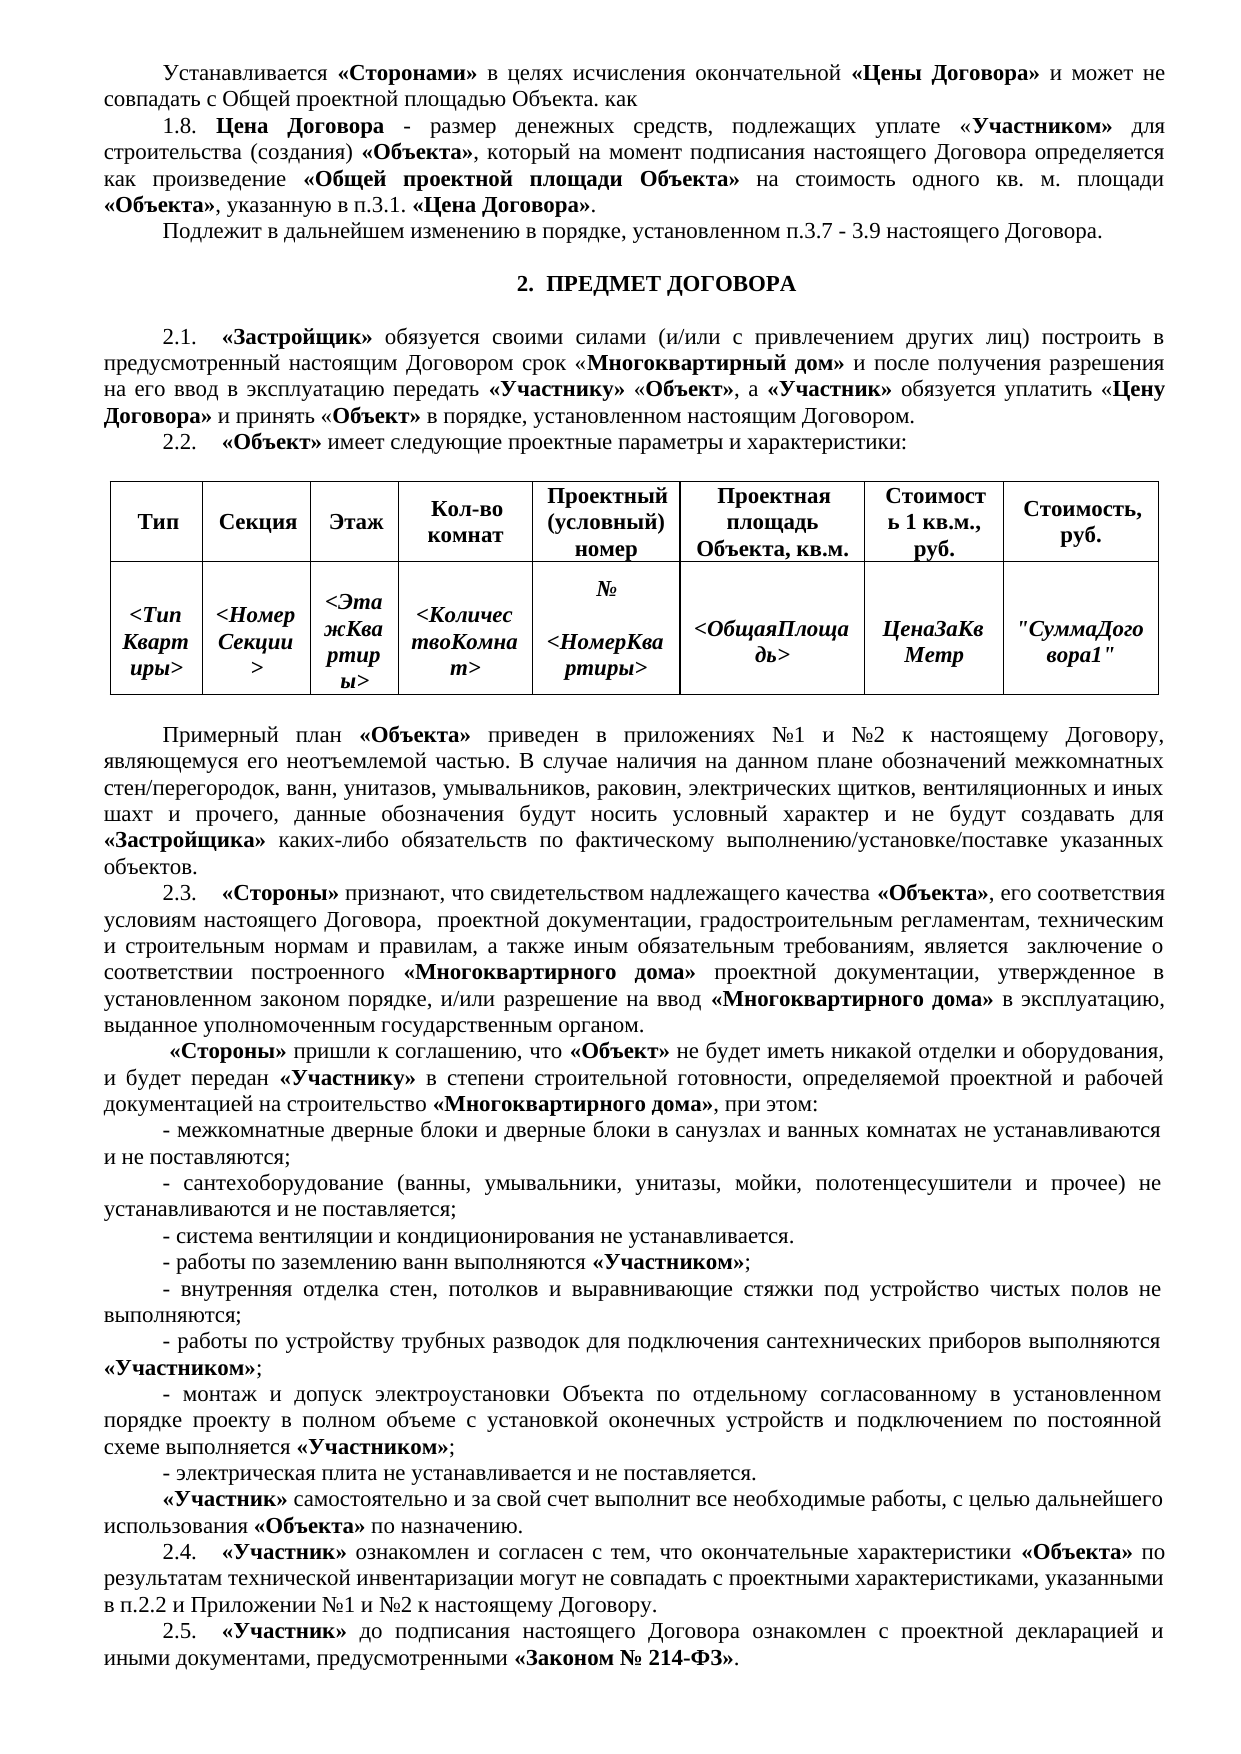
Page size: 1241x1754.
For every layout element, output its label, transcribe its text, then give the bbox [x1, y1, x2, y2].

table_cell <НомерСекции> [203, 562, 310, 694]
text Подлежит в дальнейшем изменению в порядке, установленном п.3.7 - 3.9 настоящего Договора. [103, 217, 1165, 244]
table_header Стоимость, руб. [1004, 482, 1158, 561]
list «Участник» ознакомлен и согласен с тем, что окончательные характеристики «Объекта» по результатам технической инвентаризации могут не совпадать с проектными характеристиками, указанными в п.2.2 и Приложении №1 и №2 к настоящему Договору. [103, 1538, 1165, 1617]
text - электрическая плита не устанавливается и не поставляется. [103, 1459, 1163, 1485]
text - внутренняя отделка стен, потолков и выравнивающие стяжки под устройство чистых полов не выполняются; [103, 1274, 1163, 1327]
text - система вентиляции и кондиционирования не устанавливается. [103, 1222, 1163, 1248]
list «Застройщик» обязуется своими силами (и/или с привлечением других лиц) построить в предусмотренный настоящим Договором срок «Многоквартирный дом» и после получения разрешения на его ввод в эксплуатацию передать «Участнику» «Объект», а «Участник» обязуется уплатить «Цену Договора» и принять «Объект» в порядке, установленном настоящим Договором. [103, 323, 1165, 428]
table_header Тип [111, 482, 202, 561]
list «Объект» имеет следующие проектные параметры и характеристики: [103, 428, 1165, 454]
table_header Проектный (условный) номер [533, 482, 679, 561]
text - сантехоборудование (ванны, умывальники, унитазы, мойки, полотенцесушители и прочее) не устанавливаются и не поставляется; [103, 1169, 1163, 1222]
list «Стороны» признают, что свидетельством надлежащего качества «Объекта», его соответствия условиям настоящего Договора, проектной документации, градостроительным регламентам, техническим и строительным нормам и правилам, а также иным обязательным требованиям, является заключение о соответствии построенного «Многоквартирного дома» проектной документации, утвержденное в установленном законом порядке, и/или разрешение на ввод «Многоквартирного дома» в эксплуатацию, выданное уполномоченным государственным органом. [103, 879, 1165, 1037]
text «Стороны» пришли к соглашению, что «Объект» не будет иметь никакой отделки и оборудования, и будет передан «Участнику» в степени строительной готовности, определяемой проектной и рабочей документацией на строительство «Многоквартирного дома», при этом: [103, 1037, 1165, 1116]
table_cell <КоличествоКомнат> [399, 562, 532, 694]
list «Участник» до подписания настоящего Договора ознакомлен с проектной декларацией и иными документами, предусмотренными «Законом № 214-ФЗ». [103, 1617, 1165, 1670]
text - монтаж и допуск электроустановки Объекта по отдельному согласованному в установленном порядке проекту в полном объеме с установкой оконечных устройств и подключением по постоянной схеме выполняется «Участником»; [103, 1380, 1163, 1459]
table_cell <ОбщаяПлощадь> [681, 562, 864, 694]
list ПРЕДМЕТ ДОГОВОРА [103, 270, 1165, 296]
text - межкомнатные дверные блоки и дверные блоки в санузлах и ванных комнатах не устанавливаются и не поставляются; [103, 1116, 1163, 1169]
table_header Стоимость 1 кв.м., руб. [865, 482, 1003, 561]
text «Участник» самостоятельно и за свой счет выполнит все необходимые работы, с целью дальнейшего использования «Объекта» по назначению. [103, 1485, 1165, 1538]
table_cell <ТипКвартиры> [111, 562, 202, 694]
text - работы по устройству трубных разводок для подключения сантехнических приборов выполняются «Участником»; [103, 1327, 1163, 1380]
table_header Секция [203, 482, 310, 561]
table_cell ЦенаЗаКвМетр [865, 562, 1003, 694]
table_cell № <НомерКвартиры> [533, 562, 679, 694]
text Устанавливается «Сторонами» в целях исчисления окончательной «Цены Договора» и может не совпадать с Общей проектной площадью Объекта. как [103, 59, 1165, 112]
table_cell <ЭтажКвартиры> [311, 562, 398, 694]
table_header Этаж [311, 482, 398, 561]
table_header Кол-во комнат [399, 482, 532, 561]
text - работы по заземлению ванн выполняются «Участником»; [103, 1248, 1163, 1274]
table_cell "СуммаДоговора1" [1004, 562, 1158, 694]
text Примерный план «Объекта» приведен в приложениях №1 и №2 к настоящему Договору, являющемуся его неотъемлемой частью. В случае наличия на данном плане обозначений межкомнатных стен/перегородок, ванн, унитазов, умывальников, раковин, электрических щитков, вентиляционных и иных шахт и прочего, данные обозначения будут носить условный характер и не будут создавать для «Застройщика» каких-либо обязательств по фактическому выполнению/установке/поставке указанных объектов. [103, 721, 1165, 879]
table_header Проектная площадь Объекта, кв.м. [681, 482, 864, 561]
text 1.8. Цена Договора - размер денежных средств, подлежащих уплате «Участником» для строительства (создания) «Объекта», который на момент подписания настоящего Договора определяется как произведение «Общей проектной площади Объекта» на стоимость одного кв. м. площади «Объекта», указанную в п.3.1. «Цена Договора». [103, 112, 1165, 217]
